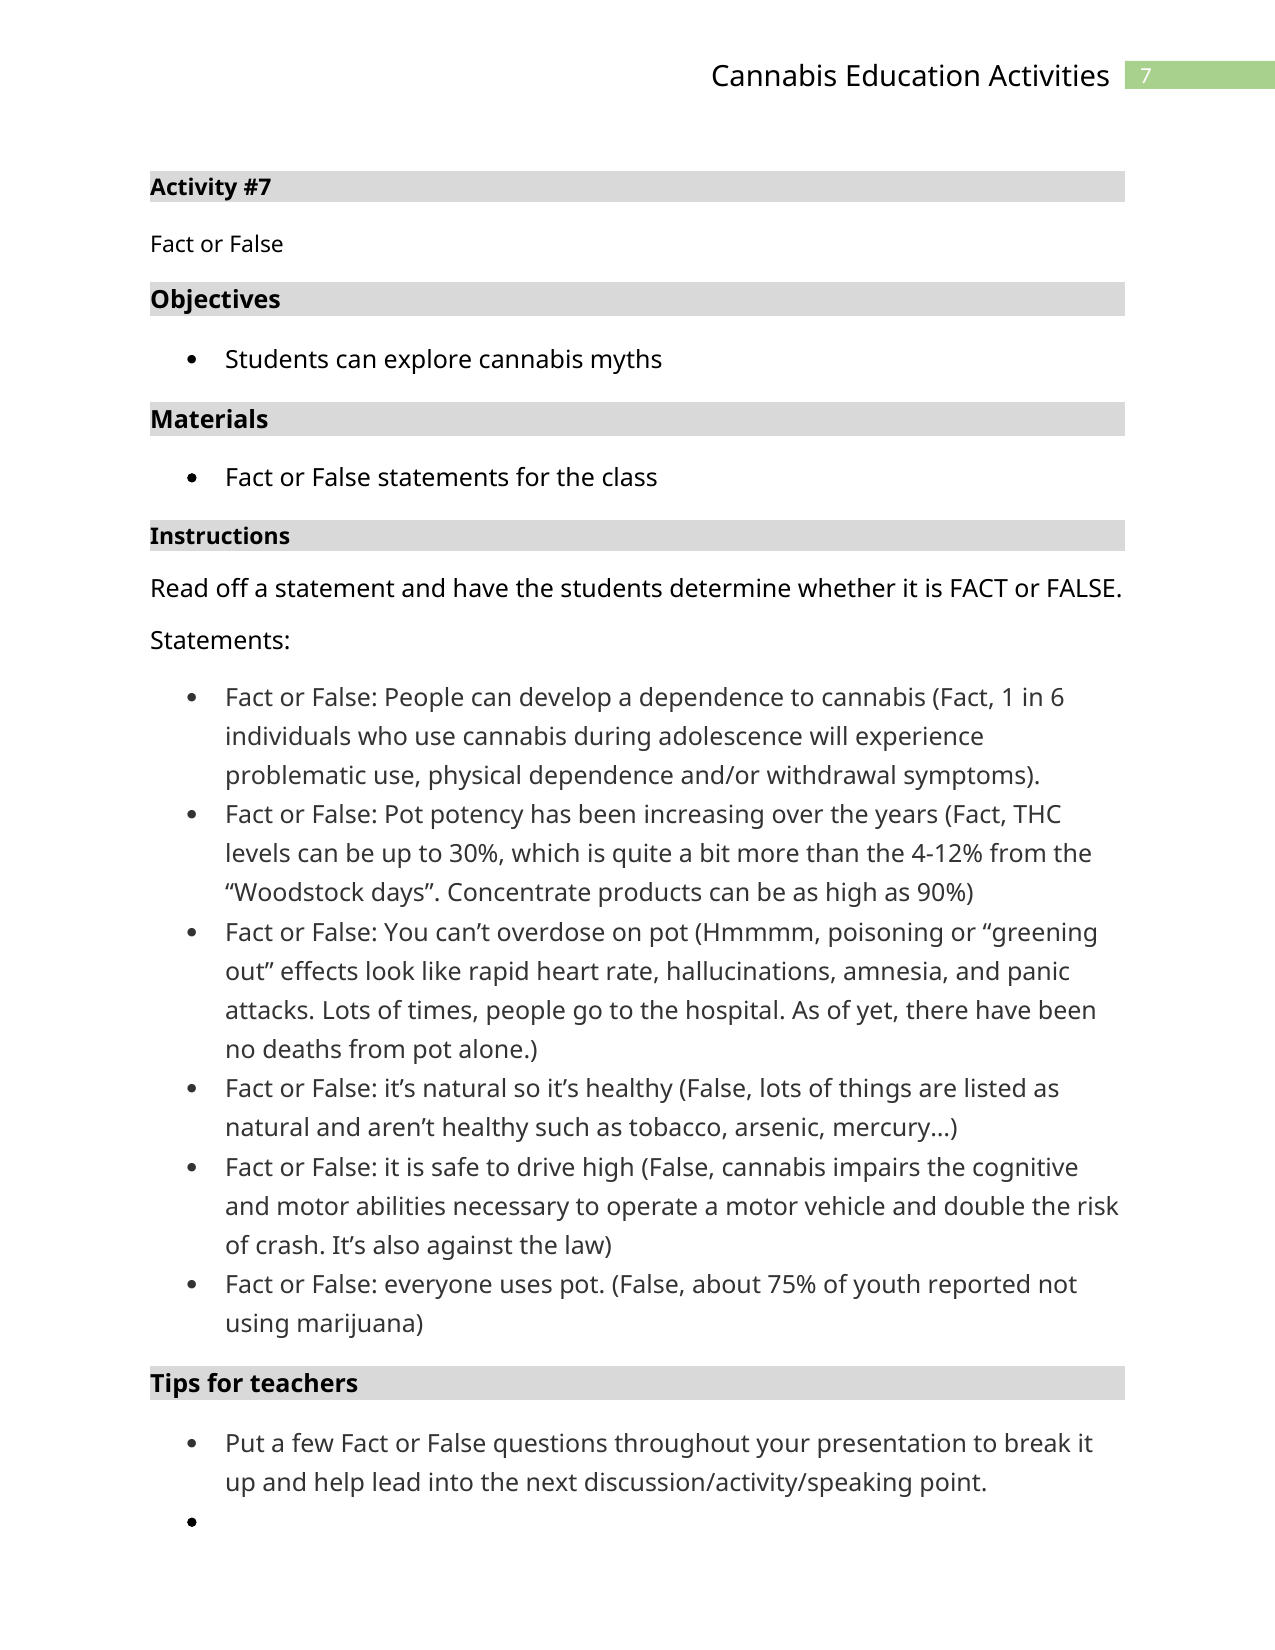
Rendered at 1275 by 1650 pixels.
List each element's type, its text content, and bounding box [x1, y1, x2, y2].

text Instructions [150, 520, 1125, 551]
text Activity #7 [150, 171, 1125, 202]
list Fact or False: it is safe to drive high (False, cannabis impairs the cognitive and motor abilities necessary to operate a motor vehicle and double the risk of crash. It’s also against the law) [187, 1149, 1125, 1262]
text Materials [150, 402, 1125, 436]
list Fact or False: everyone uses pot. (False, about 75% of youth reported not using marijuana) [187, 1267, 1125, 1340]
list Put a few Fact or False questions throughout your presentation to break it up and help lead into the next discussion/activity/speaking point. [187, 1426, 1125, 1499]
text Fact or False [150, 228, 1125, 259]
list Fact or False: People can develop a dependence to cannabis (Fact, 1 in 6 individuals who use cannabis during adolescence will experience problematic use, physical dependence and/or withdrawal symptoms). [187, 679, 1125, 792]
list Fact or False: Pot potency has been increasing over the years (Fact, THC levels can be up to 30%, which is quite a bit more than the 4-12% from the “Woodstock days”. Concentrate products can be as high as 90%) [187, 797, 1125, 909]
list Fact or False: it’s natural so it’s healthy (False, lots of things are listed as natural and aren’t healthy such as tobacco, arsenic, mercury…) [187, 1071, 1125, 1144]
text Statements: [150, 623, 1125, 657]
list Students can explore cannabis myths [187, 342, 1125, 376]
list Fact or False: You can’t overdose on pot (Hmmmm, poisoning or “greening out” effects look like rapid heart rate, hallucinations, amnesia, and panic attacks. Lots of times, people go to the hospital. As of yet, there have been no deaths from pot alone.) [187, 914, 1125, 1066]
list Fact or False statements for the class [187, 460, 1125, 494]
text Read off a statement and have the students determine whether it is FACT or FALSE. [150, 570, 1125, 604]
text Objectives [150, 282, 1125, 316]
text Tips for teachers [150, 1366, 1125, 1400]
